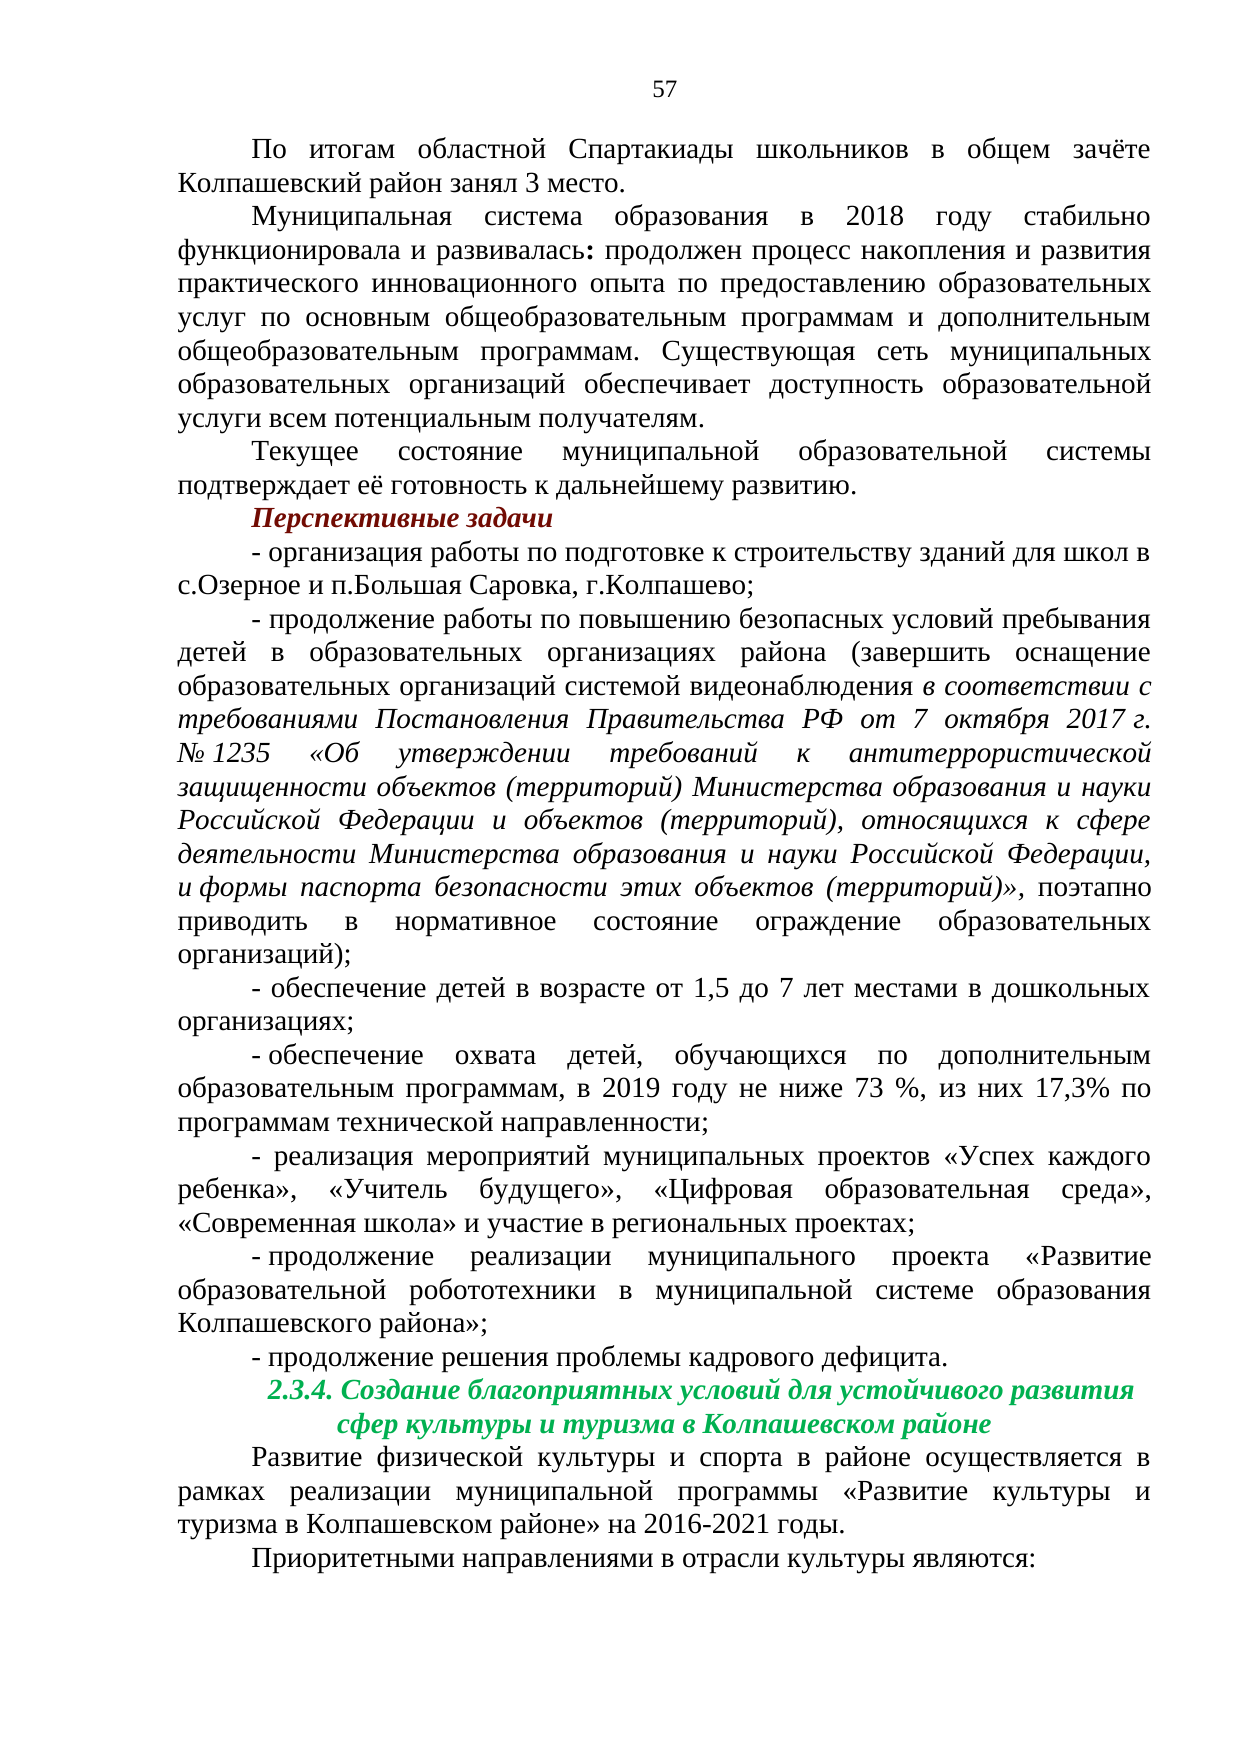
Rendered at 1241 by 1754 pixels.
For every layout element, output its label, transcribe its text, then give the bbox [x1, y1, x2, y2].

text Развитие физической культуры и спорта в районе осуществляется в рамках реализации муниципальной программы «Развитие культуры и туризма в Колпашевском районе» на 2016-2021 годы. [177, 1439, 1152, 1540]
text 2.3.4. Создание благоприятных условий для устойчивого развития сфер культуры и туризма в Колпашевском районе [177, 1372, 1152, 1439]
text - реализация мероприятий муниципальных проектов «Успех каждого ребенка», «Учитель будущего», «Цифровая образовательная среда», «Современная школа» и участие в региональных проектах; [177, 1138, 1152, 1238]
text - обеспечение детей в возрасте от 1,5 до 7 лет местами в дошкольных организациях; [177, 970, 1152, 1037]
text - продолжение работы по повышению безопасных условий пребывания детей в образовательных организациях района (завершить оснащение образовательных организаций системой видеонаблюдения в соответствии с требованиями Постановления Правительства РФ от 7 октября 2017 г. № 1235 «Об утверждении требований к антитеррористической защищенности объектов (территорий) Министерства образования и науки Российской Федерации и объектов (территорий), относящихся к сфере деятельности Министерства образования и науки Российской Федерации, и формы паспорта безопасности этих объектов (территорий)», поэтапно приводить в нормативное состояние ограждение образовательных организаций); [177, 601, 1152, 970]
text Текущее состояние муниципальной образовательной системы подтверждает её готовность к дальнейшему развитию. [177, 433, 1152, 500]
text - организация работы по подготовке к строительству зданий для школ в с.Озерное и п.Большая Саровка, г.Колпашево; [177, 534, 1152, 601]
text - продолжение решения проблемы кадрового дефицита. [177, 1339, 1152, 1372]
text - продолжение реализации муниципального проекта «Развитие образовательной робототехники в муниципальной системе образования Колпашевского района»; [177, 1238, 1152, 1339]
text - обеспечение охвата детей, обучающихся по дополнительным образовательным программам, в 2019 году не ниже 73 %, из них 17,3% по программам технической направленности; [177, 1037, 1152, 1138]
text Приоритетными направлениями в отрасли культуры являются: [177, 1540, 1152, 1574]
text По итогам областной Спартакиады школьников в общем зачёте Колпашевский район занял 3 место. [177, 131, 1152, 198]
text Перспективные задачи [177, 500, 1152, 534]
text Муниципальная система образования в 2018 году стабильно функционировала и развивалась: продолжен процесс накопления и развития практического инновационного опыта по предоставлению образовательных услуг по основным общеобразовательным программам и дополнительным общеобразовательным программам. Существующая сеть муниципальных образовательных организаций обеспечивает доступность образовательной услуги всем потенциальным получателям. [177, 198, 1152, 433]
